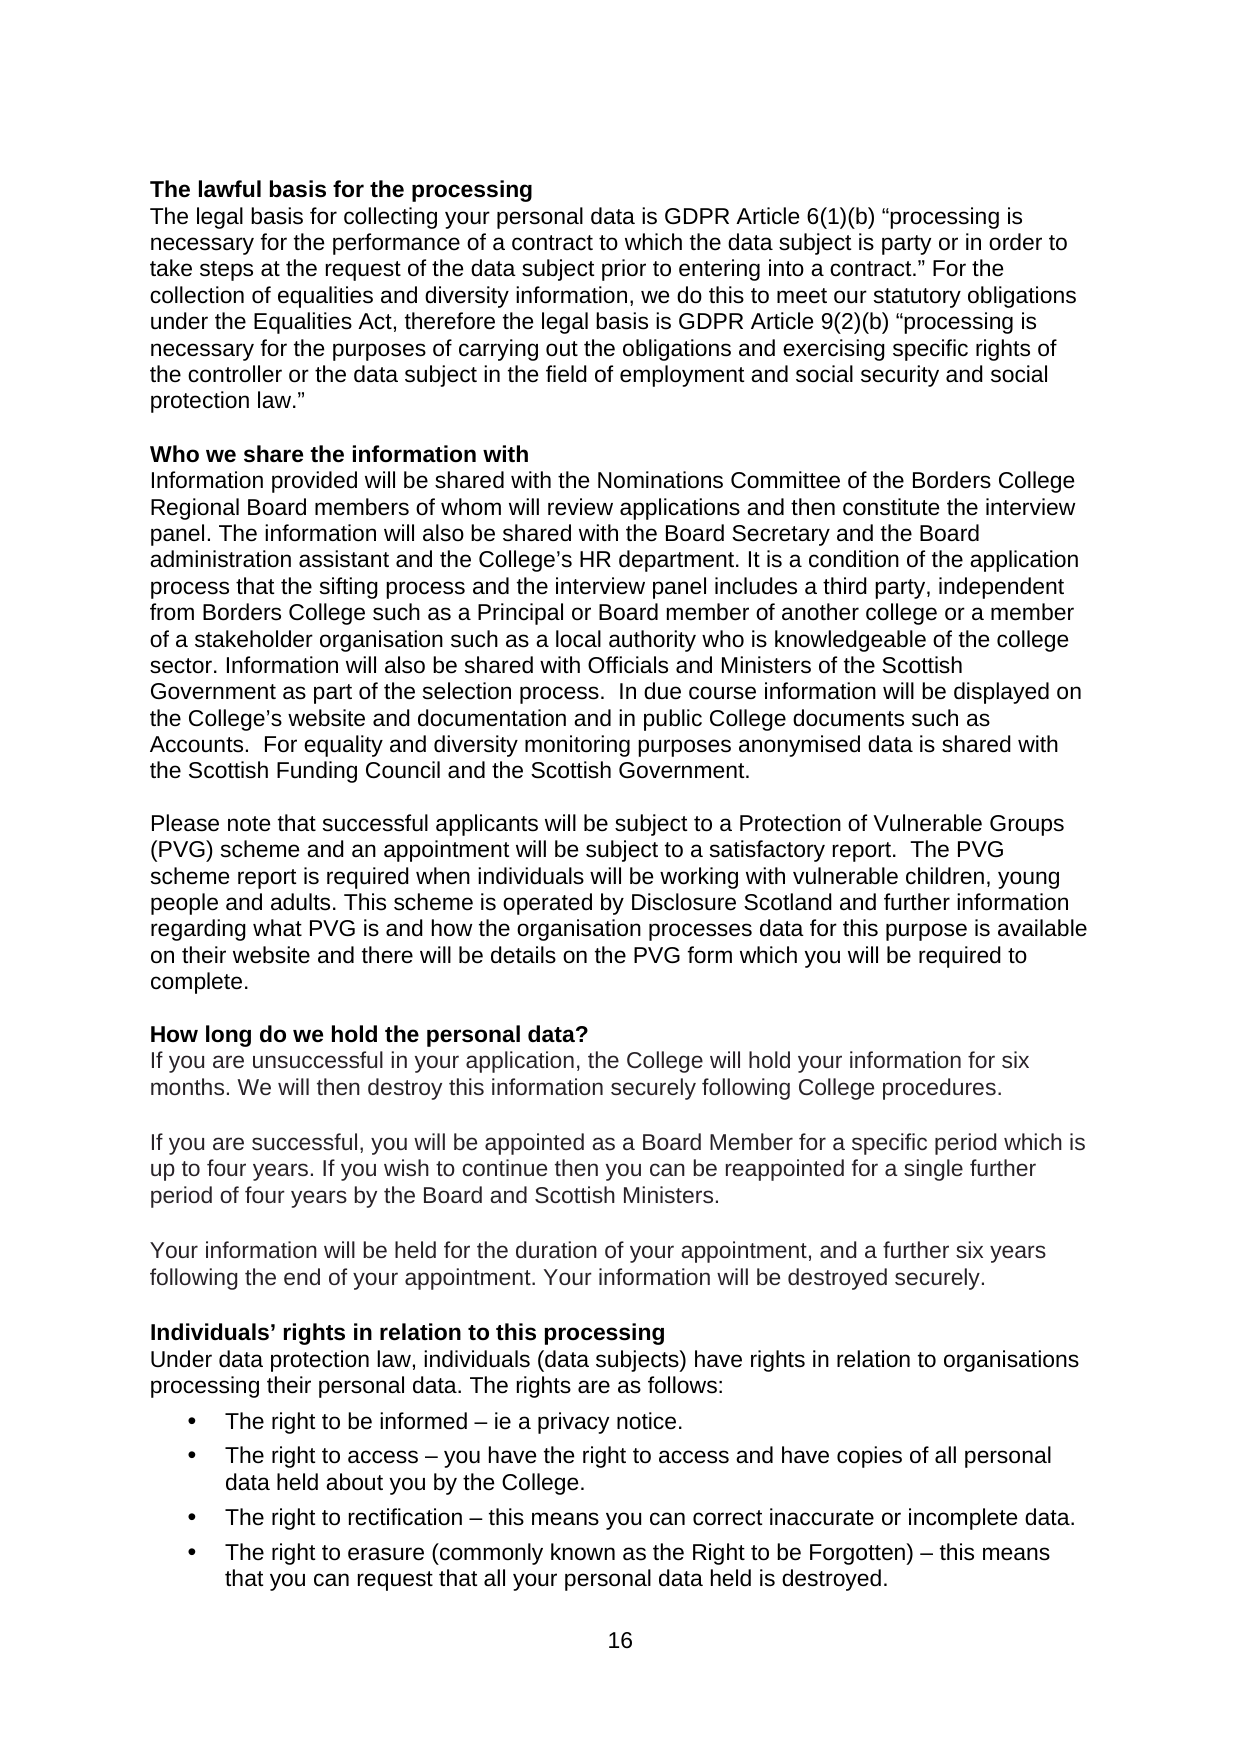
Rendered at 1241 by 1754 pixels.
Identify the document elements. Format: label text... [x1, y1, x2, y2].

text If you are successful, you will be appointed as a Board Member for a specific period which is up to four years. If you wish to continue then you can be reappointed for a single further period of four years by the Board and Scottish Ministers. [149, 1129, 1090, 1208]
text The lawful basis for the processing [150, 176, 1090, 203]
text Under data protection law, individuals (data subjects) have rights in relation to organisations processing their personal data. The rights are as follows: [149, 1346, 1090, 1398]
list The right to rectification – this means you can correct inaccurate or incomplete data. [187, 1502, 1090, 1531]
list The right to erasure (commonly known as the Right to be Forgotten) – this means that you can request that all your personal data held is destroyed. [187, 1537, 1090, 1592]
text Who we share the information with [150, 441, 1090, 467]
text How long do we hold the personal data? [149, 1021, 1090, 1047]
text If you are unsuccessful in your application, the College will hold your information for six months. We will then destroy this information securely following College procedures. [149, 1047, 1090, 1100]
text Please note that successful applicants will be subject to a Protection of Vulnerable Groups (PVG) scheme and an appointment will be subject to a satisfactory report. The PVG scheme report is required when individuals will be working with vulnerable children, young people and adults. This scheme is operated by Disclosure Scotland and further information regarding what PVG is and how the organisation processes data for this purpose is available on their website and there will be details on the PVG form which you will be required to complete. [150, 810, 1090, 994]
text Your information will be held for the duration of your appointment, and a further six years following the end of your appointment. Your information will be destroyed securely. [149, 1237, 1090, 1290]
list The right to be informed – ie a privacy notice. [187, 1406, 1090, 1434]
text The legal basis for collecting your personal data is GDPR Article 6(1)(b) “processing is necessary for the performance of a contract to which the data subject is party or in order to take steps at the request of the data subject prior to entering into a contract.” For the collection of equalities and diversity information, we do this to meet our statutory obligations under the Equalities Act, therefore the legal basis is GDPR Article 9(2)(b) “processing is necessary for the purposes of carrying out the obligations and exercising specific rights of the controller or the data subject in the field of employment and social security and social protection law.” [149, 203, 1090, 413]
text Individuals’ rights in relation to this processing [150, 1319, 1090, 1346]
list The right to access – you have the right to access and have copies of all personal data held about you by the College. [187, 1440, 1090, 1495]
text Information provided will be shared with the Nominations Committee of the Borders College Regional Board members of whom will review applications and then constitute the interview panel. The information will also be shared with the Board Secretary and the Board administration assistant and the College’s HR department. It is a condition of the application process that the sifting process and the interview panel includes a third party, independent from Borders College such as a Principal or Board member of another college or a member of a stakeholder organisation such as a local authority who is knowledgeable of the college sector. Information will also be shared with Officials and Ministers of the Scottish Government as part of the selection process. In due course information will be displayed on the College’s website and documentation and in public College documents such as Accounts. For equality and diversity monitoring purposes anonymised data is shared with the Scottish Funding Council and the Scottish Government. [149, 467, 1090, 784]
